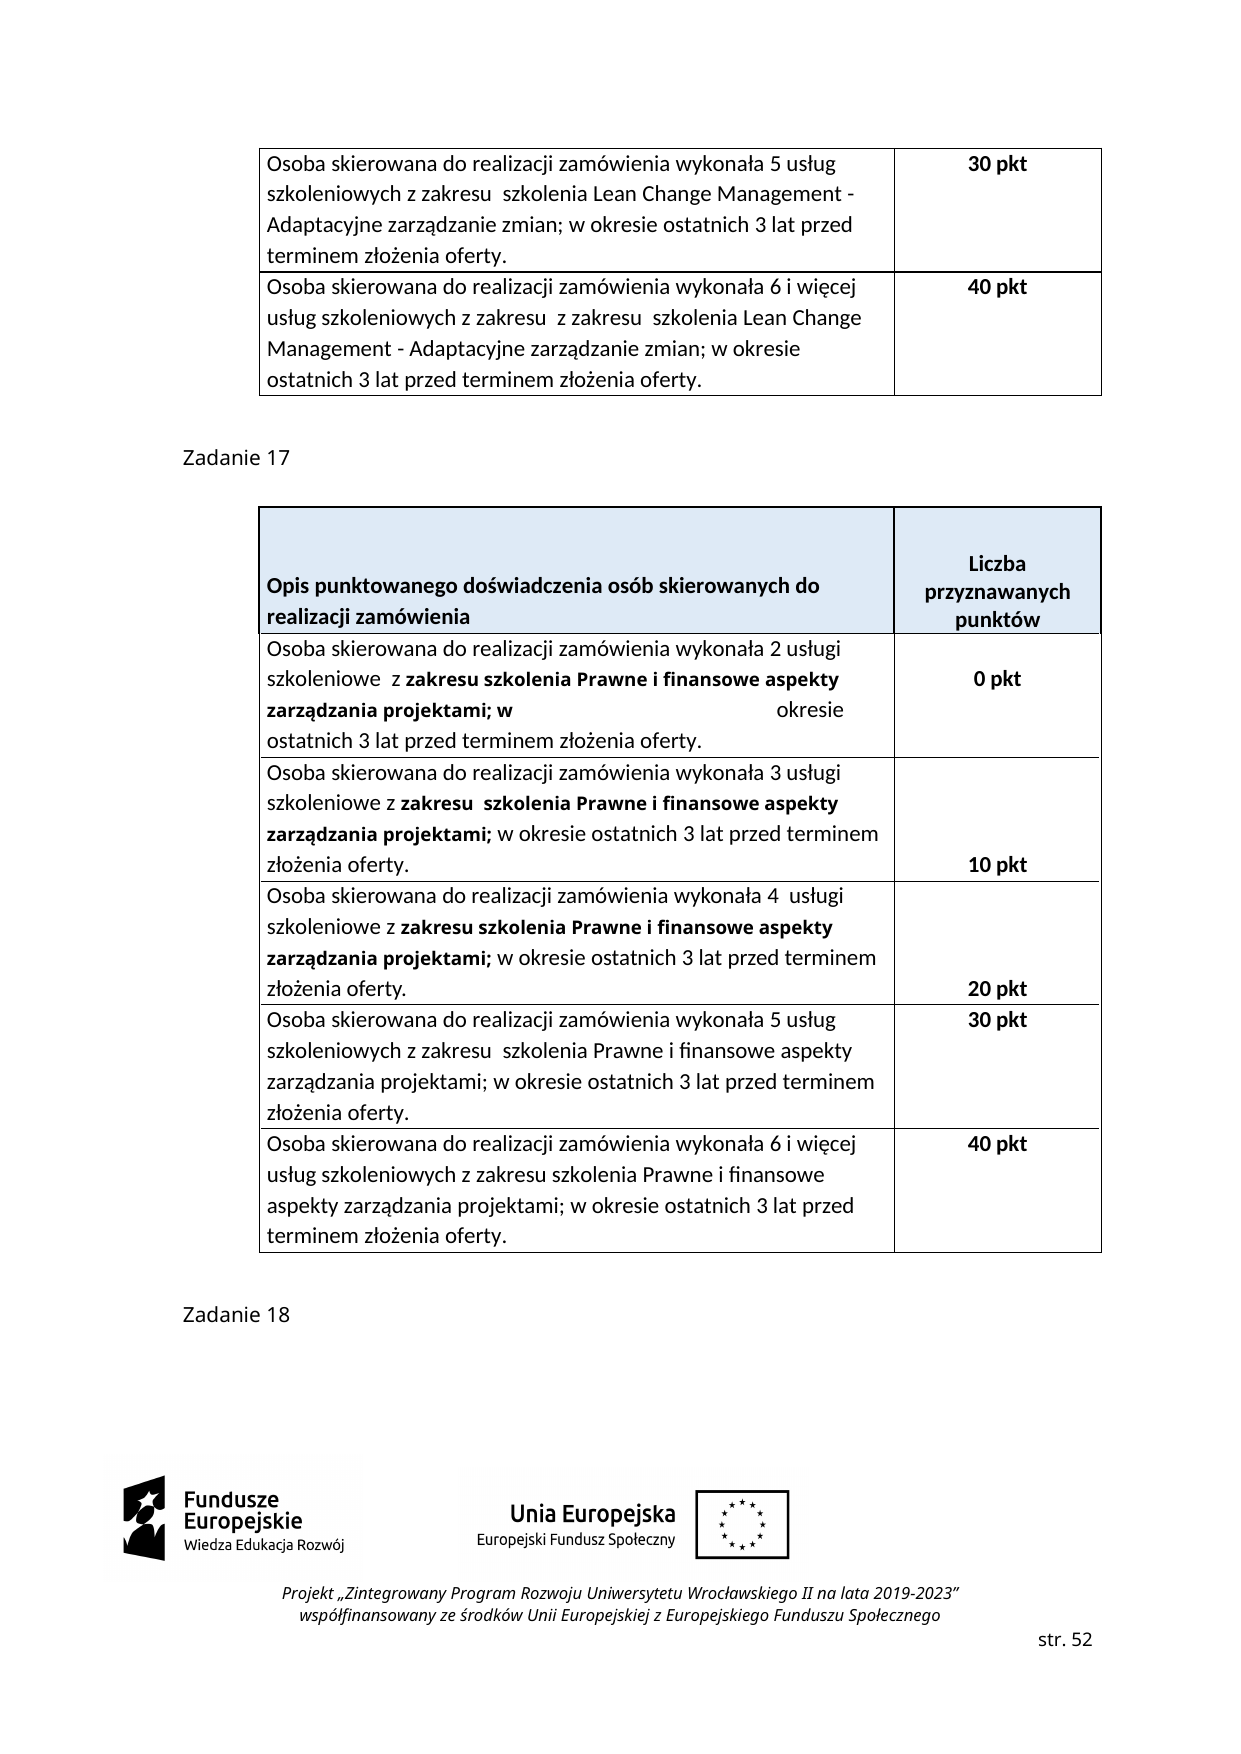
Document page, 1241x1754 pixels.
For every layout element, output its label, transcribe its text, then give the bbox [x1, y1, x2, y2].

table_cell 10 pkt [895, 757, 1101, 881]
table_cell Osoba skierowana do realizacji zamówienia wykonała 4 usługi szkoleniowe z zakresu szkolenia Prawne i finansowe aspekty zarządzania projektami; w okresie ostatnich 3 lat przed terminem złożenia oferty. [260, 882, 894, 1004]
table_cell 40 pkt [895, 273, 1101, 395]
table_cell Osoba skierowana do realizacji zamówienia wykonała 6 i więcej usług szkoleniowych z zakresu z zakresu szkolenia Lean Change Management - Adaptacyjne zarządzanie zmian; w okresie ostatnich 3 lat przed terminem złożenia oferty. [260, 273, 894, 395]
text Zadanie 18 [177, 1300, 1093, 1328]
table_cell Osoba skierowana do realizacji zamówienia wykonała 3 usługi szkoleniowe z zakresu szkolenia Prawne i finansowe aspekty zarządzania projektami; w okresie ostatnich 3 lat przed terminem złożenia oferty. [260, 758, 894, 881]
picture [457, 1467, 810, 1582]
table_cell Osoba skierowana do realizacji zamówienia wykonała 6 i więcej usług szkoleniowych z zakresu szkolenia Prawne i finansowe aspekty zarządzania projektami; w okresie ostatnich 3 lat przed terminem złożenia oferty. [260, 1129, 894, 1252]
table_cell 40 pkt [895, 1128, 1101, 1252]
table_cell 30 pkt [895, 1004, 1101, 1128]
table_cell 30 pkt [895, 149, 1101, 271]
table_cell Osoba skierowana do realizacji zamówienia wykonała 5 usług szkoleniowych z zakresu szkolenia Lean Change Management - Adaptacyjne zarządzanie zmian; w okresie ostatnich 3 lat przed terminem złożenia oferty. [260, 149, 894, 271]
picture [103, 1454, 364, 1582]
table_cell Osoba skierowana do realizacji zamówienia wykonała 5 usług szkoleniowych z zakresu szkolenia Prawne i finansowe aspekty zarządzania projektami; w okresie ostatnich 3 lat przed terminem złożenia oferty. [260, 1005, 894, 1128]
text Zadanie 17 [177, 443, 1093, 472]
table_header Liczba przyznawanych punktów [895, 508, 1100, 633]
table_cell 0 pkt [895, 633, 1101, 757]
table_cell 20 pkt [895, 881, 1101, 1004]
table_header Opis punktowanego doświadczenia osób skierowanych do realizacji zamówienia [260, 508, 893, 633]
table_cell Osoba skierowana do realizacji zamówienia wykonała 2 usługi szkoleniowe z zakresu szkolenia Prawne i finansowe aspekty zarządzania projektami; w okresie ostatnich 3 lat przed terminem złożenia oferty. [260, 634, 894, 757]
